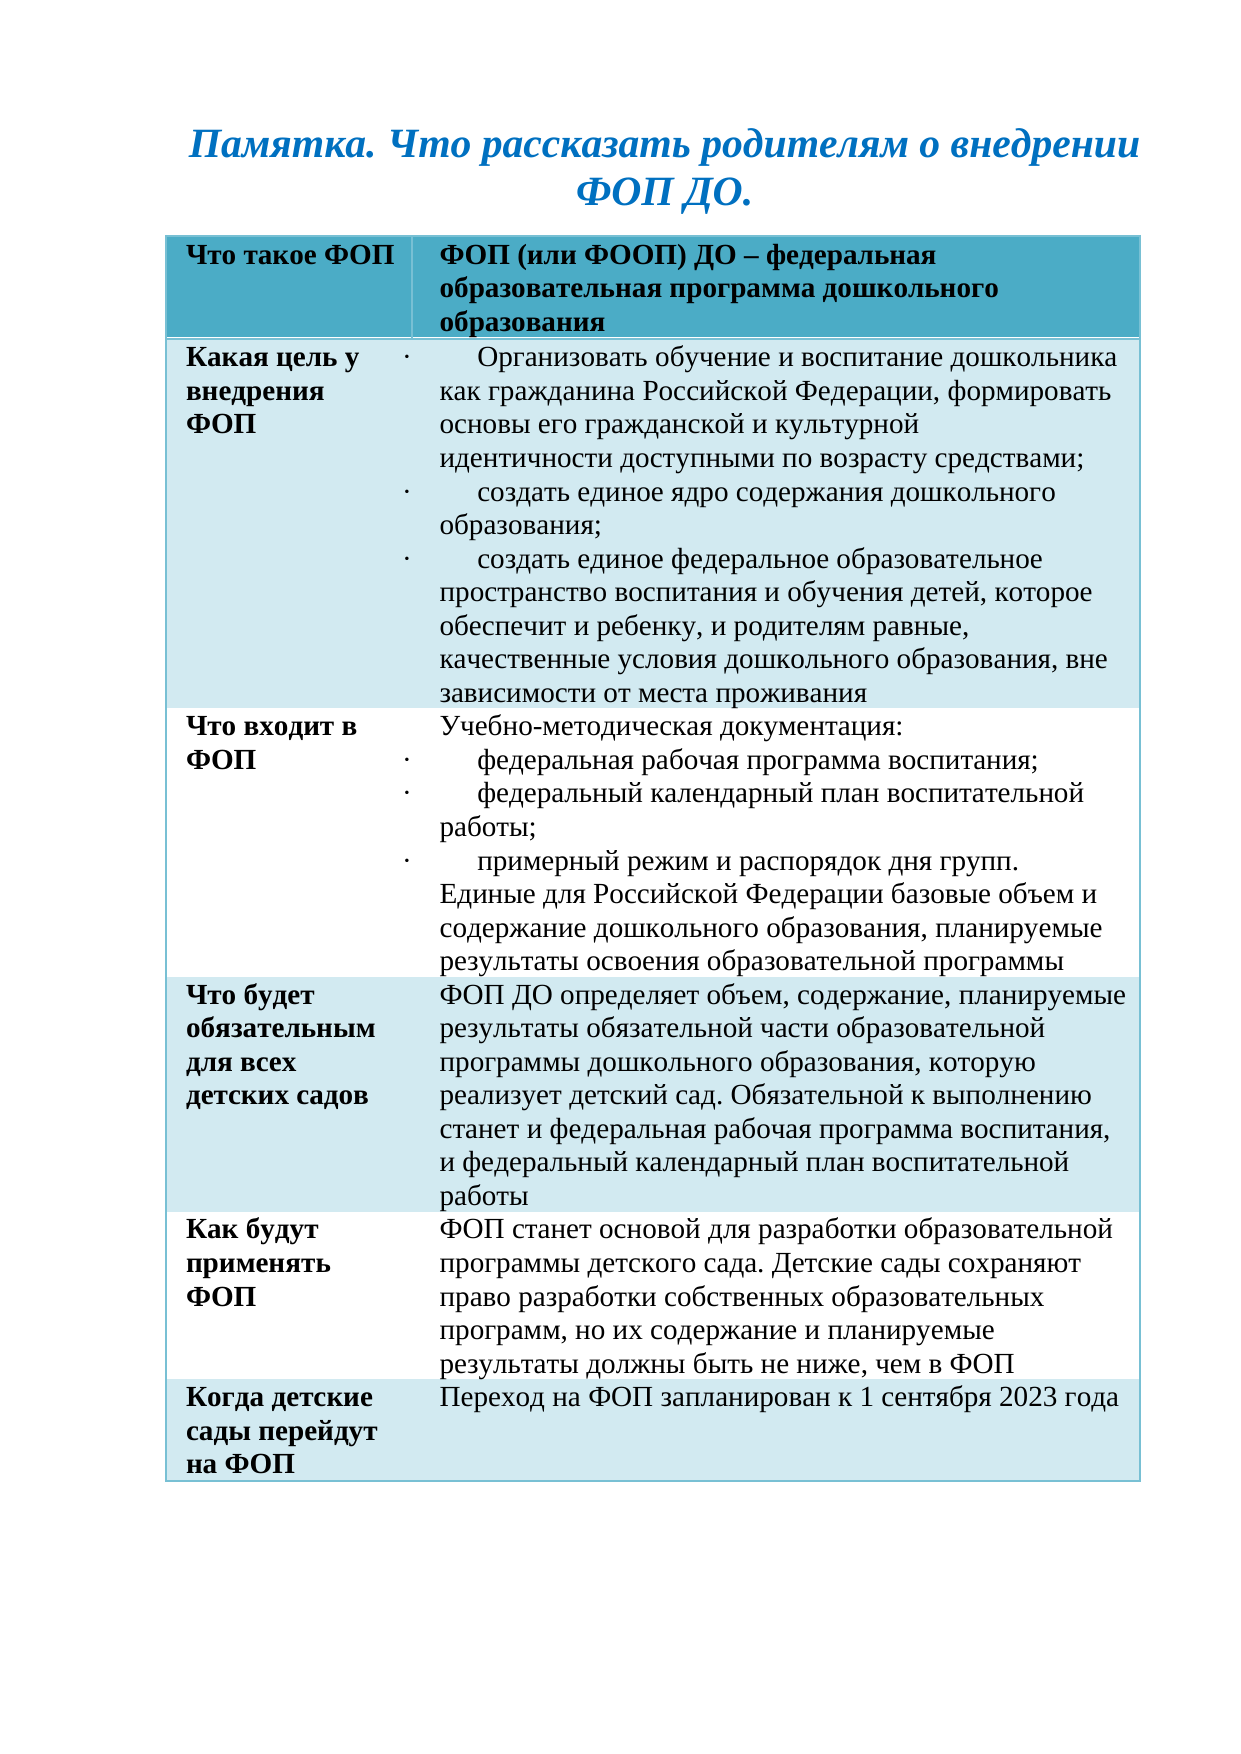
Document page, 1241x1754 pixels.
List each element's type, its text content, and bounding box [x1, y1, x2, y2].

table_cell Учебно-методическая документация: · федеральная рабочая программа воспитания; · федеральный календарный план воспитательной работы; · примерный режим и распорядок дня групп. Единые для Российской Федерации базовые объем и содержание дошкольного образования, планируемые результаты освоения образовательной программы [412, 709, 1139, 977]
table_header ФОП (или ФООП) ДО – федеральная образовательная программа дошкольного образования [413, 237, 1139, 337]
table_cell Что входит в ФОП [167, 709, 412, 977]
text Памятка. Что рассказать родителям о внедрении ФОП ДО. [177, 118, 1152, 214]
table_cell ФОП станет основой для разработки образовательной программы детского сада. Детские сады сохраняют право разработки собственных образовательных программ, но их содержание и планируемые результаты должны быть не ниже, чем в ФОП [412, 1212, 1139, 1379]
table_cell Что будет обязательным для всех детских садов [167, 977, 412, 1212]
table_cell Какая цель у внедрения ФОП [167, 340, 412, 708]
table_header Что такое ФОП [167, 237, 411, 337]
table_cell · Организовать обучение и воспитание дошкольника как гражданина Российской Федерации, формировать основы его гражданской и культурной идентичности доступными по возрасту средствами; · создать единое ядро содержания дошкольного образования; · создать единое федеральное образовательное пространство воспитания и обучения детей, которое обеспечит и ребенку, и родителям равные, качественные условия дошкольного образования, вне зависимости от места проживания [412, 340, 1139, 708]
table_cell ФОП ДО определяет объем, содержание, планируемые результаты обязательной части образовательной программы дошкольного образования, которую реализует детский сад. Обязательной к выполнению станет и федеральная рабочая программа воспитания, и федеральный календарный план воспитательной работы [412, 977, 1139, 1212]
table_cell Переход на ФОП запланирован к 1 сентября 2023 года [412, 1379, 1139, 1480]
table_cell Когда детские сады перейдут на ФОП [167, 1379, 412, 1480]
table_cell Как будут применять ФОП [167, 1212, 412, 1379]
